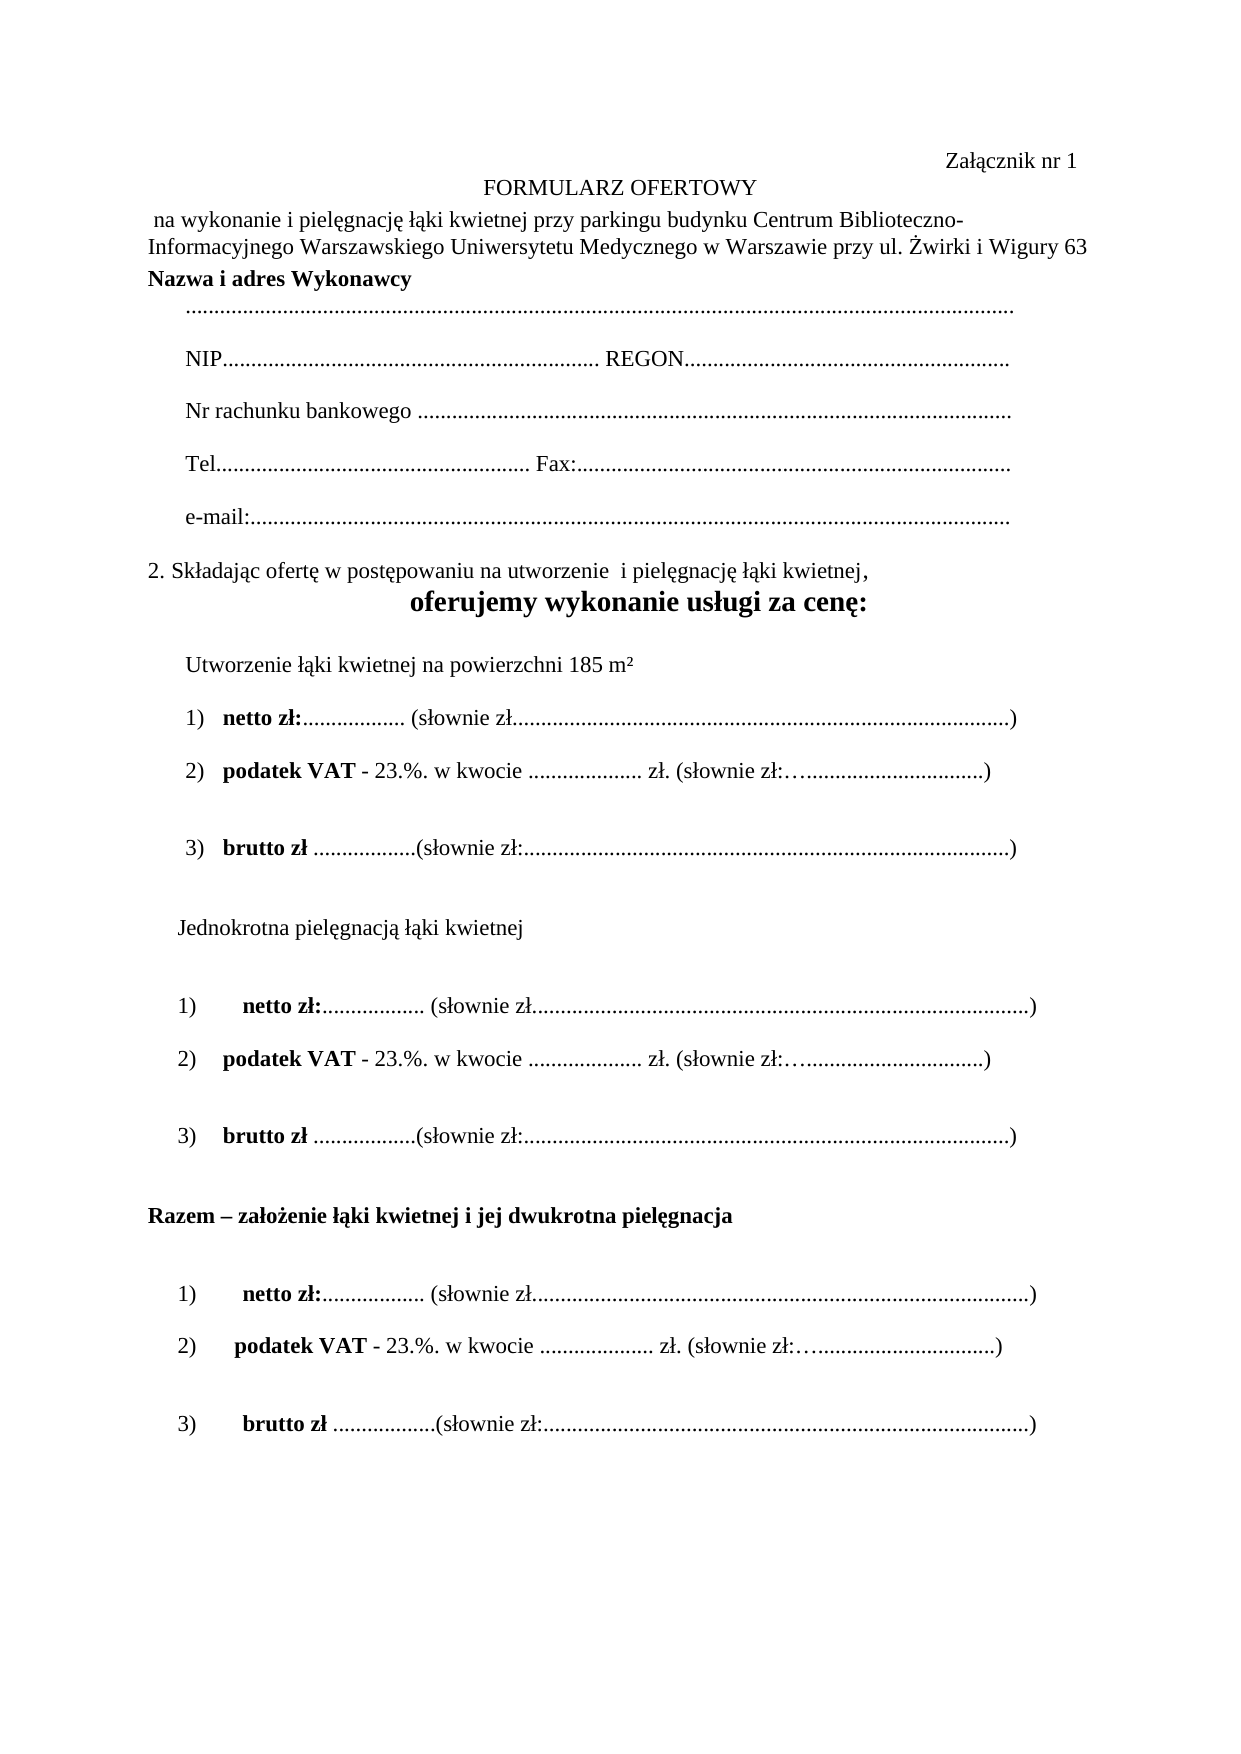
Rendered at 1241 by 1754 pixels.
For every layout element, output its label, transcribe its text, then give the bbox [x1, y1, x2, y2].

list podatek VAT - 23.%. w kwocie .................... zł. (słownie zł:…...............................) [177, 1044, 1093, 1071]
list podatek VAT - 23.%. w kwocie .................... zł. (słownie zł:…...............................) [177, 1332, 1093, 1359]
list netto zł:.................. (słownie zł.......................................................................................) [177, 1280, 1093, 1306]
list brutto zł ..................(słownie zł:.....................................................................................) [177, 1410, 1093, 1437]
text Tel....................................................... Fax:............................................................................ [185, 450, 1093, 476]
text Nr rachunku bankowego ........................................................................................................ [185, 397, 1093, 424]
text ................................................................................................................................................. [185, 292, 1093, 318]
text 2. Składając ofertę w postępowaniu na utworzenie i pielęgnację łąki kwietnej, [148, 555, 1093, 584]
text na wykonanie i pielęgnację łąki kwietnej przy parkingu budynku Centrum Biblioteczno-Informacyjnego Warszawskiego Uniwersytetu Medycznego w Warszawie przy ul. Żwirki i Wigury 63 [148, 207, 1093, 259]
text NIP.................................................................. REGON......................................................... [185, 344, 1093, 371]
text Nazwa i adres Wykonawcy [148, 266, 1093, 292]
text oferujemy wykonanie usługi za cenę: [185, 584, 1093, 618]
text Utworzenie łąki kwietnej na powierzchni 185 m² [185, 651, 1093, 678]
text Jednokrotna pielęgnacją łąki kwietnej [177, 914, 1093, 941]
list brutto zł ..................(słownie zł:.....................................................................................) [177, 1122, 1093, 1149]
list netto zł:.................. (słownie zł.......................................................................................) [185, 704, 1093, 730]
list podatek VAT - 23.%. w kwocie .................... zł. (słownie zł:…...............................) [185, 757, 1093, 783]
text Razem – założenie łąki kwietnej i jej dwukrotna pielęgnacja [148, 1202, 1093, 1228]
text e-mail:..................................................................................................................................... [185, 503, 1093, 529]
text FORMULARZ OFERTOWY [148, 174, 1093, 200]
list brutto zł ..................(słownie zł:.....................................................................................) [185, 834, 1093, 861]
list netto zł:.................. (słownie zł.......................................................................................) [177, 992, 1093, 1018]
text Załącznik nr 1 [148, 148, 1093, 174]
